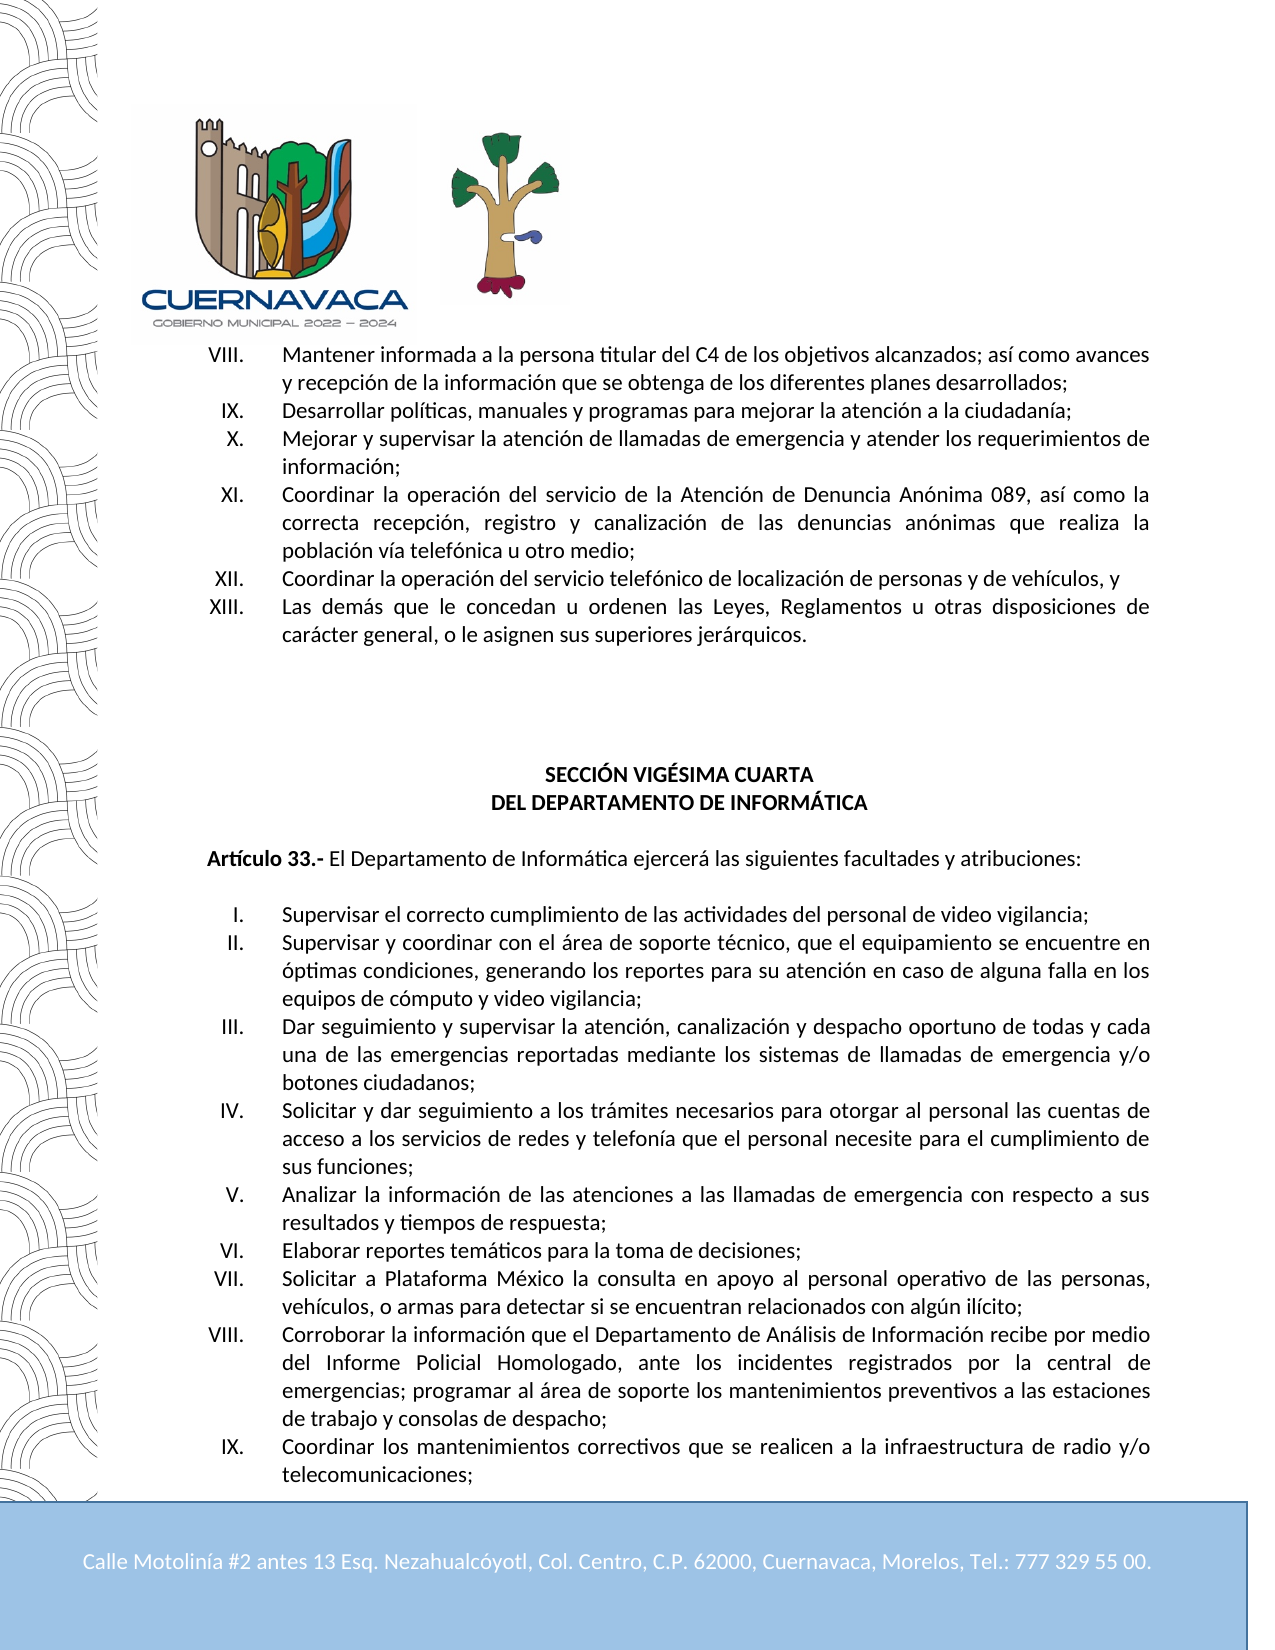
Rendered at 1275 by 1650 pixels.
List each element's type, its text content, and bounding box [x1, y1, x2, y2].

list Mantener informada a la persona titular del C4 de los objetivos alcanzados; así como avances y recepción de la información que se obtenga de los diferentes planes desarrollados; [244, 340, 1152, 396]
text Artículo 33.- El Departamento de Informática ejercerá las siguientes facultades y atribuciones: [207, 844, 1152, 872]
list Dar seguimiento y supervisar la atención, canalización y despacho oportuno de todas y cada una de las emergencias reportadas mediante los sistemas de llamadas de emergencia y/o botones ciudadanos; [244, 1012, 1152, 1096]
list Supervisar y coordinar con el área de soporte técnico, que el equipamiento se encuentre en óptimas condiciones, generando los reportes para su atención en caso de alguna falla en los equipos de cómputo y video vigilancia; [244, 928, 1152, 1012]
text SECCIÓN VIGÉSIMA CUARTA [207, 760, 1152, 788]
list Elaborar reportes temáticos para la toma de decisiones; [244, 1236, 1152, 1264]
list Mejorar y supervisar la atención de llamadas de emergencia y atender los requerimientos de información; [244, 424, 1152, 480]
list Coordinar la operación del servicio de la Atención de Denuncia Anónima 089, así como la correcta recepción, registro y canalización de las denuncias anónimas que realiza la población vía telefónica u otro medio; [244, 480, 1152, 564]
picture [440, 120, 570, 305]
list Supervisar el correcto cumplimiento de las actividades del personal de video vigilancia; [244, 900, 1152, 928]
picture [0, 0, 98, 1501]
list Las demás que le concedan u ordenen las Leyes, Reglamentos u otras disposiciones de carácter general, o le asignen sus superiores jerárquicos. [244, 592, 1152, 648]
list Coordinar la operación del servicio telefónico de localización de personas y de vehículos, y [244, 564, 1152, 592]
text DEL DEPARTAMENTO DE INFORMÁTICA [207, 788, 1152, 816]
list Solicitar y dar seguimiento a los trámites necesarios para otorgar al personal las cuentas de acceso a los servicios de redes y telefonía que el personal necesite para el cumplimiento de sus funciones; [244, 1096, 1152, 1180]
list Corroborar la información que el Departamento de Análisis de Información recibe por medio del Informe Policial Homologado, ante los incidentes registrados por la central de emergencias; programar al área de soporte los mantenimientos preventivos a las estaciones de trabajo y consolas de despacho; [244, 1320, 1152, 1432]
list Desarrollar políticas, manuales y programas para mejorar la atención a la ciudadanía; [244, 396, 1152, 424]
list Coordinar los mantenimientos correctivos que se realicen a la infraestructura de radio y/o telecomunicaciones; [244, 1432, 1152, 1488]
list Analizar la información de las atenciones a las llamadas de emergencia con respecto a sus resultados y tiempos de respuesta; [244, 1180, 1152, 1236]
picture [130, 104, 418, 345]
list Solicitar a Plataforma México la consulta en apoyo al personal operativo de las personas, vehículos, o armas para detectar si se encuentran relacionados con algún ilícito; [244, 1264, 1152, 1320]
